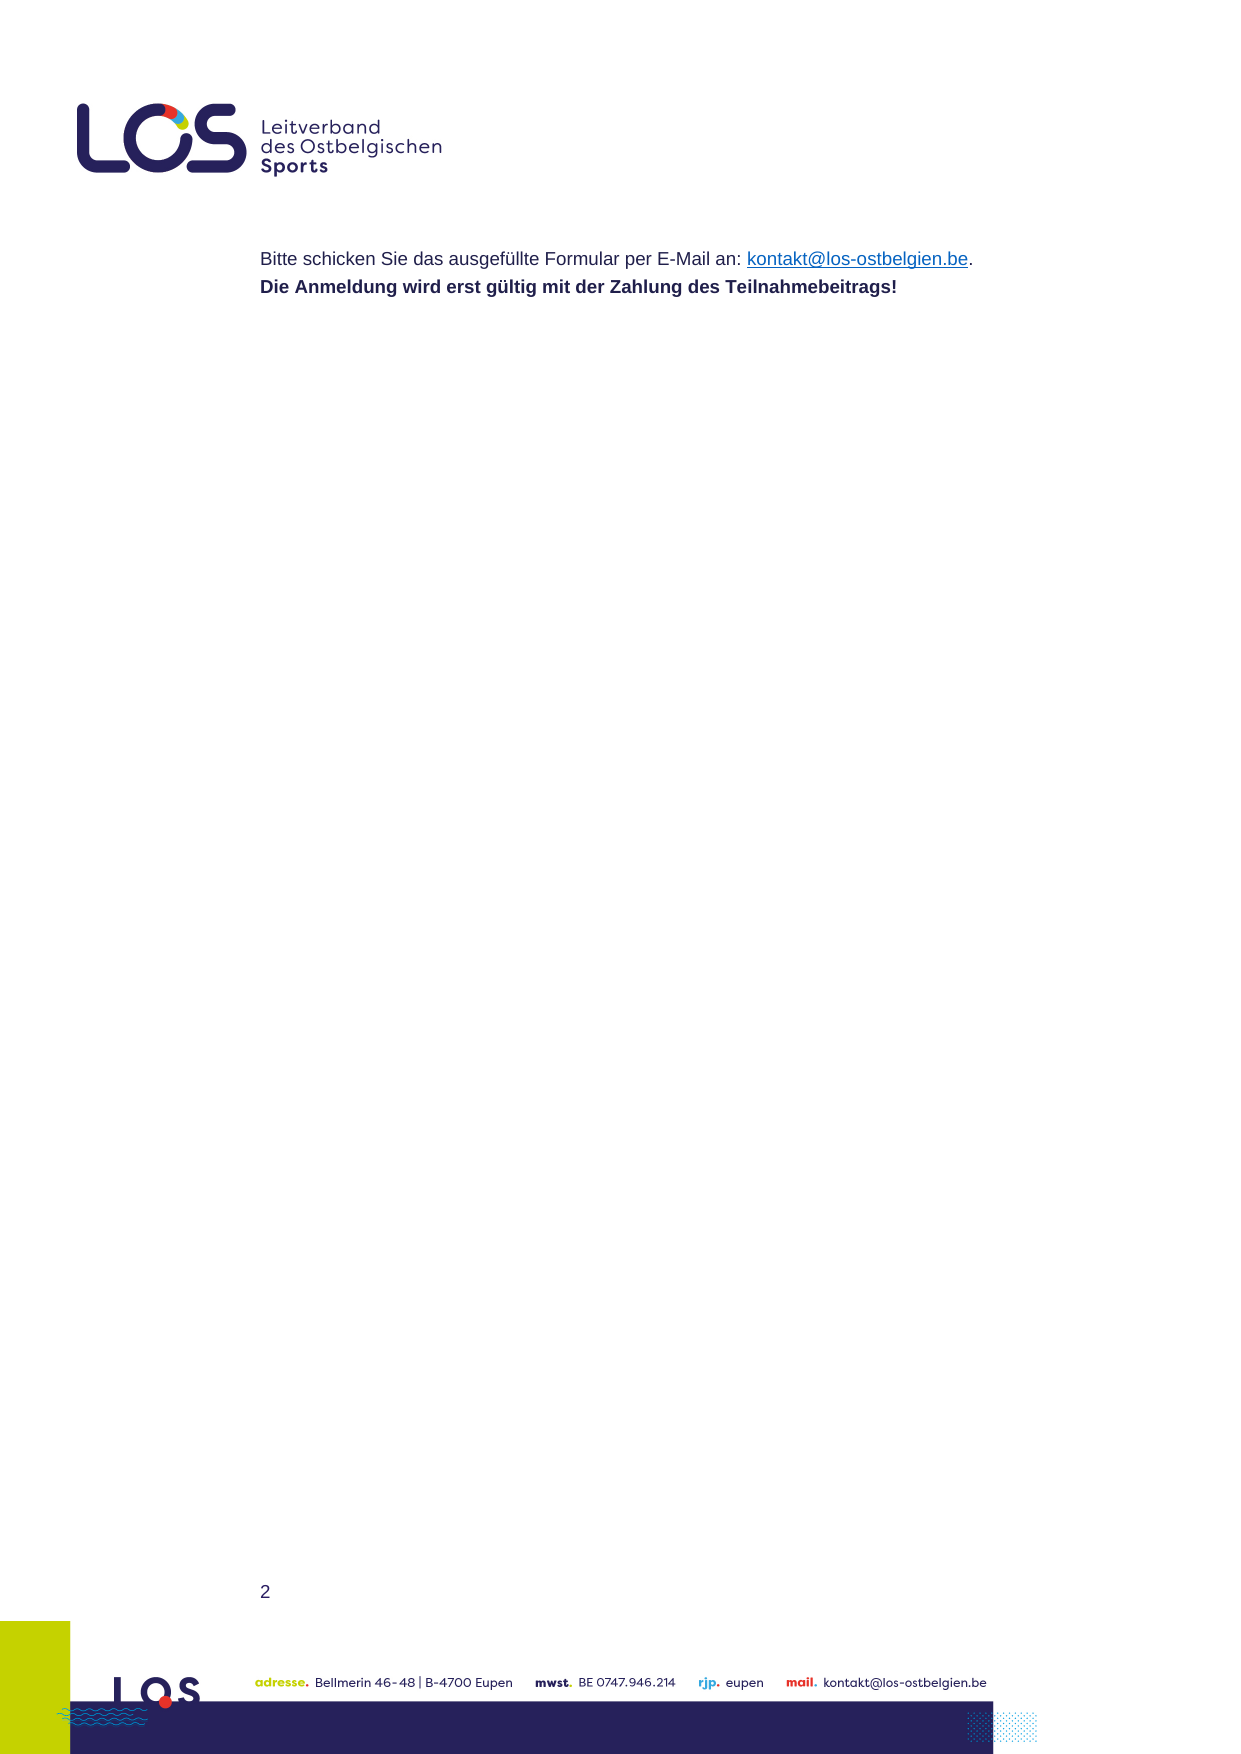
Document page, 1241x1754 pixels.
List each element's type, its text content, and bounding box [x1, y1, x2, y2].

picture [0, 0, 1241, 1754]
text Bitte schicken Sie das ausgefüllte Formular per E-Mail an: kontakt@los-ostbelgien.be. [260, 248, 1122, 269]
text Die Anmeldung wird erst gültig mit der Zahlung des Teilnahmebeitrags! [260, 276, 1122, 298]
